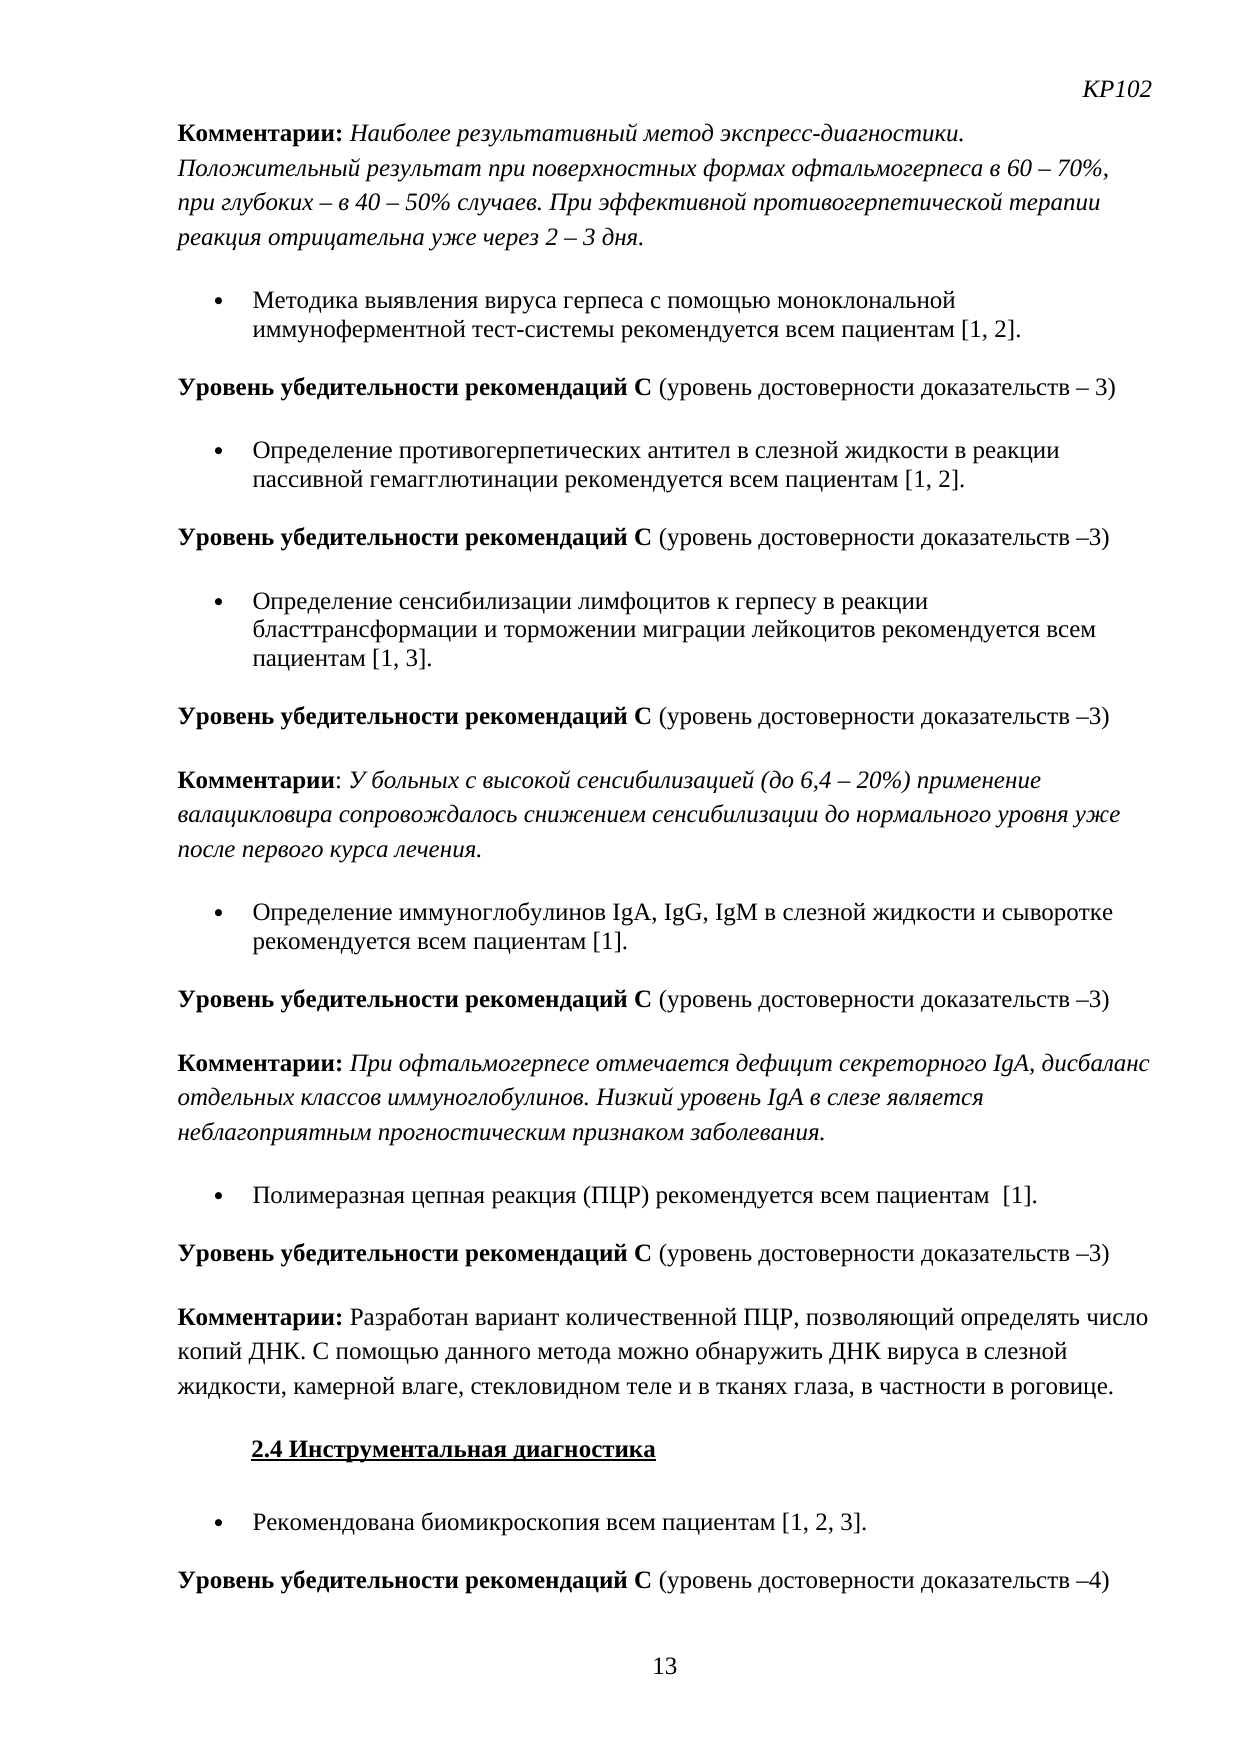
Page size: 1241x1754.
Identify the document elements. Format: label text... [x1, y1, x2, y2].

list Полимеразная цепная реакция (ПЦР) рекомендуется всем пациентам [1]. [215, 1180, 1152, 1209]
text Уровень убедительности рекомендаций С (уровень достоверности доказательств –3) [177, 701, 1152, 730]
list Определение иммуноглобулинов IgA, IgG, IgM в слезной жидкости и сыворотке рекомендуется всем пациентам [1]. [215, 897, 1152, 955]
list Определение противогерпетических антител в слезной жидкости в реакции пассивной гемагглютинации рекомендуется всем пациентам [1, 2]. [215, 436, 1152, 493]
text Комментарии: При офтальмогерпесе отмечается дефицит секреторного IgA, дисбаланс отдельных классов иммуноглобулинов. Низкий уровень IgA в слезе является неблагоприятным прогностическим признаком заболевания. [177, 1048, 1152, 1146]
text Комментарии: Наиболее результативный метод экспресс-диагностики. Положительный результат при поверхностных формах офтальмогерпеса в 60 – 70%, при глубоких – в 40 – 50% случаев. При эффективной противогерпетической терапии реакция отрицательна уже через 2 – 3 дня. [177, 118, 1152, 250]
text Уровень убедительности рекомендаций С (уровень достоверности доказательств –3) [177, 984, 1152, 1013]
text Уровень убедительности рекомендаций С (уровень достоверности доказательств –3) [177, 522, 1152, 551]
subtitle 2.4 Инструментальная диагностика [177, 1434, 1152, 1463]
text Комментарии: У больных с высокой сенсибилизацией (до 6,4 – 20%) применение валацикловира сопровождалось снижением сенсибилизации до нормального уровня уже после первого курса лечения. [177, 765, 1152, 863]
text Комментарии: Разработан вариант количественной ПЦР, позволяющий определять число копий ДНК. С помощью данного метода можно обнаружить ДНК вируса в слезной жидкости, камерной влаге, стекловидном теле и в тканях глаза, в частности в роговице. [177, 1302, 1152, 1400]
text Уровень убедительности рекомендаций С (уровень достоверности доказательств –4) [177, 1565, 1152, 1593]
list Методика выявления вируса герпеса с помощью моноклональной иммуноферментной тест-системы рекомендуется всем пациентам [1, 2]. [215, 285, 1152, 343]
list Определение сенсибилизации лимфоцитов к герпесу в реакции бласттрансформации и торможении миграции лейкоцитов рекомендуется всем пациентам [1, 3]. [215, 586, 1152, 672]
text Уровень убедительности рекомендаций С (уровень достоверности доказательств –3) [177, 1238, 1152, 1267]
text Уровень убедительности рекомендаций С (уровень достоверности доказательств – 3) [177, 372, 1152, 401]
list Рекомендована биомикроскопия всем пациентам [1, 2, 3]. [215, 1507, 1152, 1536]
